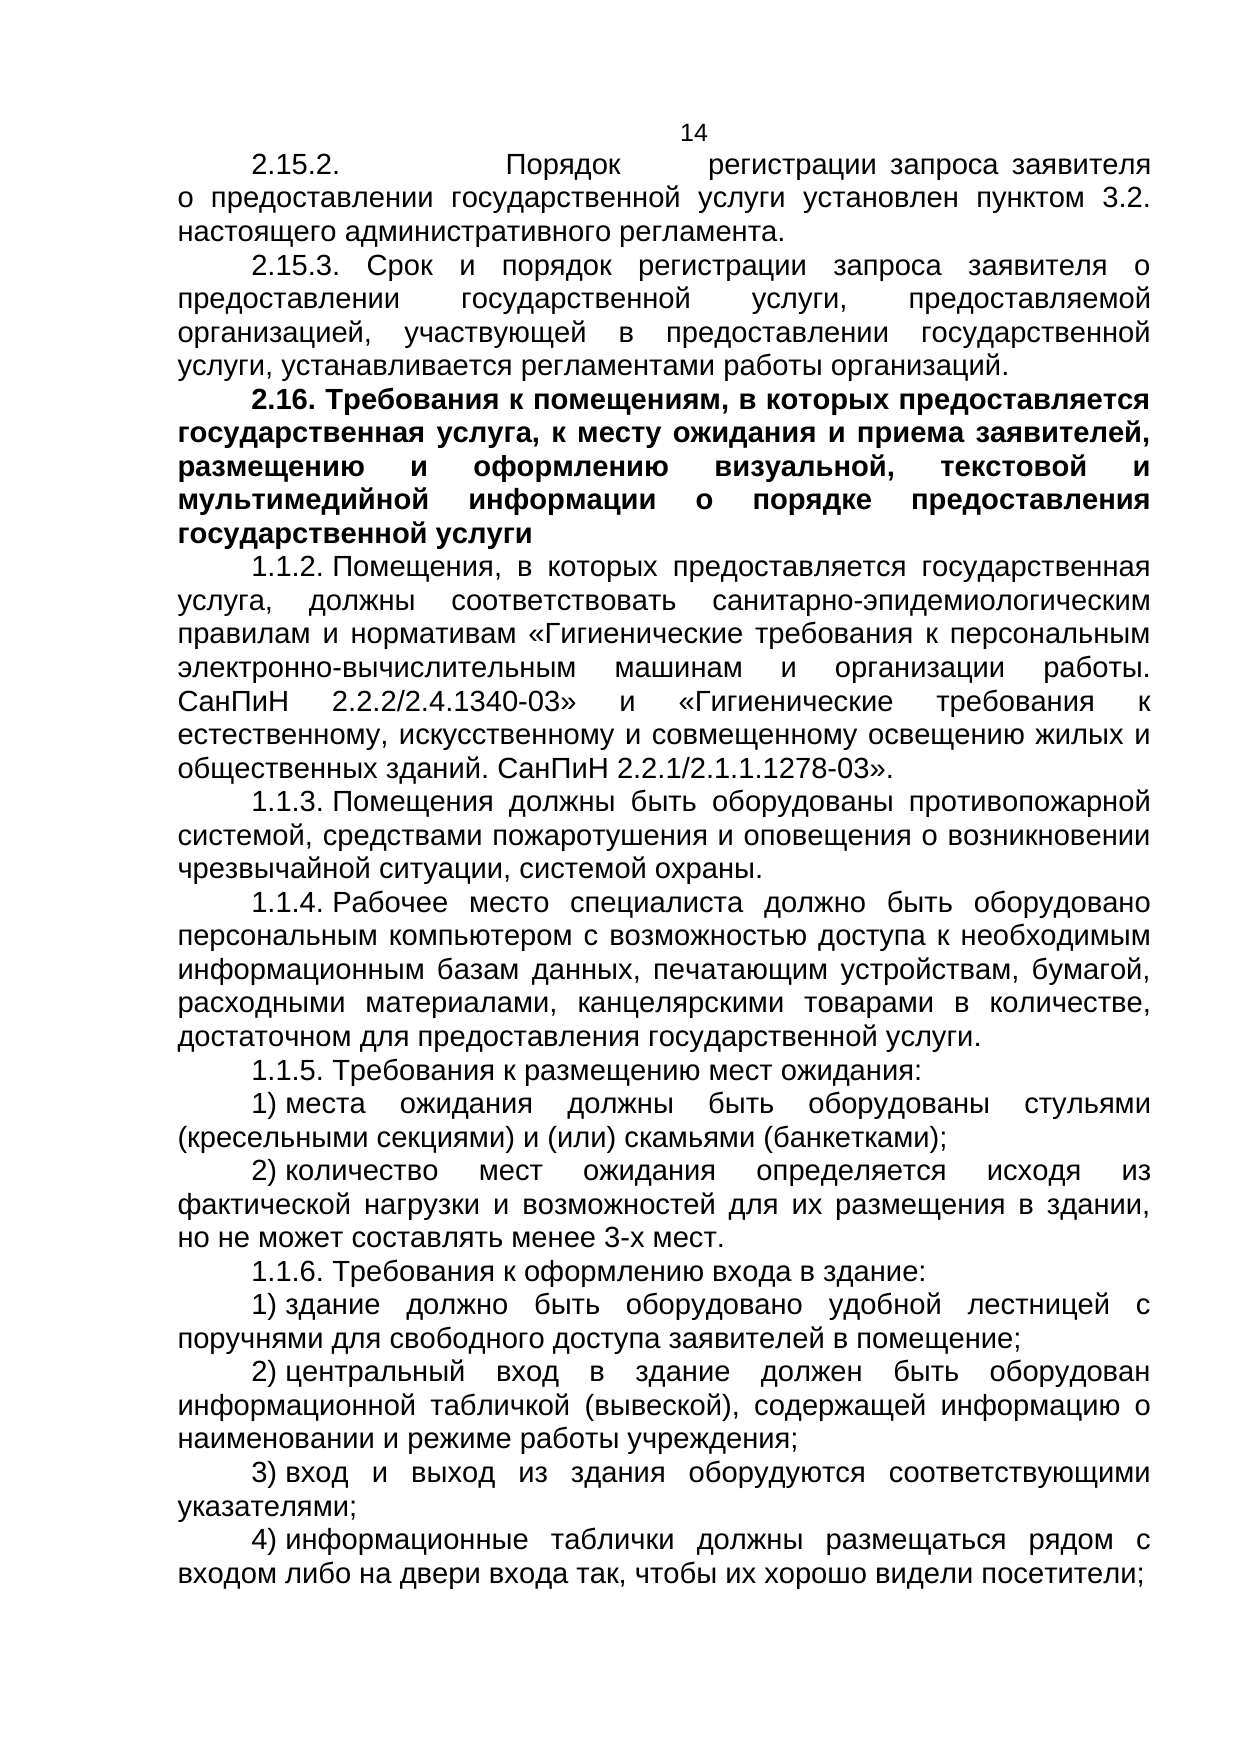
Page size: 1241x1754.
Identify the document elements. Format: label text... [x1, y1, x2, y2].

list Требования к размещению мест ожидания: [177, 1052, 1152, 1086]
list информационные таблички должны размещаться рядом с входом либо на двери входа так, чтобы их хорошо видели посетители; [177, 1522, 1152, 1589]
list Рабочее место специалиста должно быть оборудовано персональным компьютером с возможностью доступа к необходимым информационным базам данных, печатающим устройствам, бумагой, расходными материалами, канцелярскими товарами в количестве, достаточном для предоставления государственной услуги. [177, 885, 1152, 1052]
text 2.15.3. Срок и порядок регистрации запроса заявителя о предоставлении государственной услуги, предоставляемой организацией, участвующей в предоставлении государственной услуги, устанавливается регламентами работы организаций. [177, 247, 1152, 382]
text 2.16. Требования к помещениям, в которых предоставляется государственная услуга, к месту ожидания и приема заявителей, размещению и оформлению визуальной, текстовой и мультимедийной информации о порядке предоставления государственной услуги [177, 382, 1152, 549]
list вход и выход из здания оборудуются соответствующими указателями; [177, 1455, 1152, 1522]
list количество мест ожидания определяется исходя из фактической нагрузки и возможностей для их размещения в здании, но не может составлять менее 3-х мест. [177, 1153, 1152, 1254]
list Помещения, в которых предоставляется государственная услуга, должны соответствовать санитарно-эпидемиологическим правилам и нормативам «Гигиенические требования к персональным электронно-вычислительным машинам и организации работы. СанПиН 2.2.2/2.4.1340-03» и «Гигиенические требования к естественному, искусственному и совмещенному освещению жилых и общественных зданий. СанПиН 2.2.1/2.1.1.1278-03». [177, 549, 1152, 784]
list Требования к оформлению входа в здание: [177, 1254, 1152, 1287]
list здание должно быть оборудовано удобной лестницей с поручнями для свободного доступа заявителей в помещение; [177, 1287, 1152, 1354]
list Помещения должны быть оборудованы противопожарной системой, средствами пожаротушения и оповещения о возникновении чрезвычайной ситуации, системой охраны. [177, 784, 1152, 885]
list центральный вход в здание должен быть оборудован информационной табличкой (вывеской), содержащей информацию о наименовании и режиме работы учреждения; [177, 1354, 1152, 1455]
list места ожидания должны быть оборудованы стульями (кресельными секциями) и (или) скамьями (банкетками); [177, 1086, 1152, 1153]
text 2.15.2. Порядок регистрации запроса заявителя о предоставлении государственной услуги установлен пунктом 3.2. настоящего административного регламента. [177, 147, 1152, 247]
